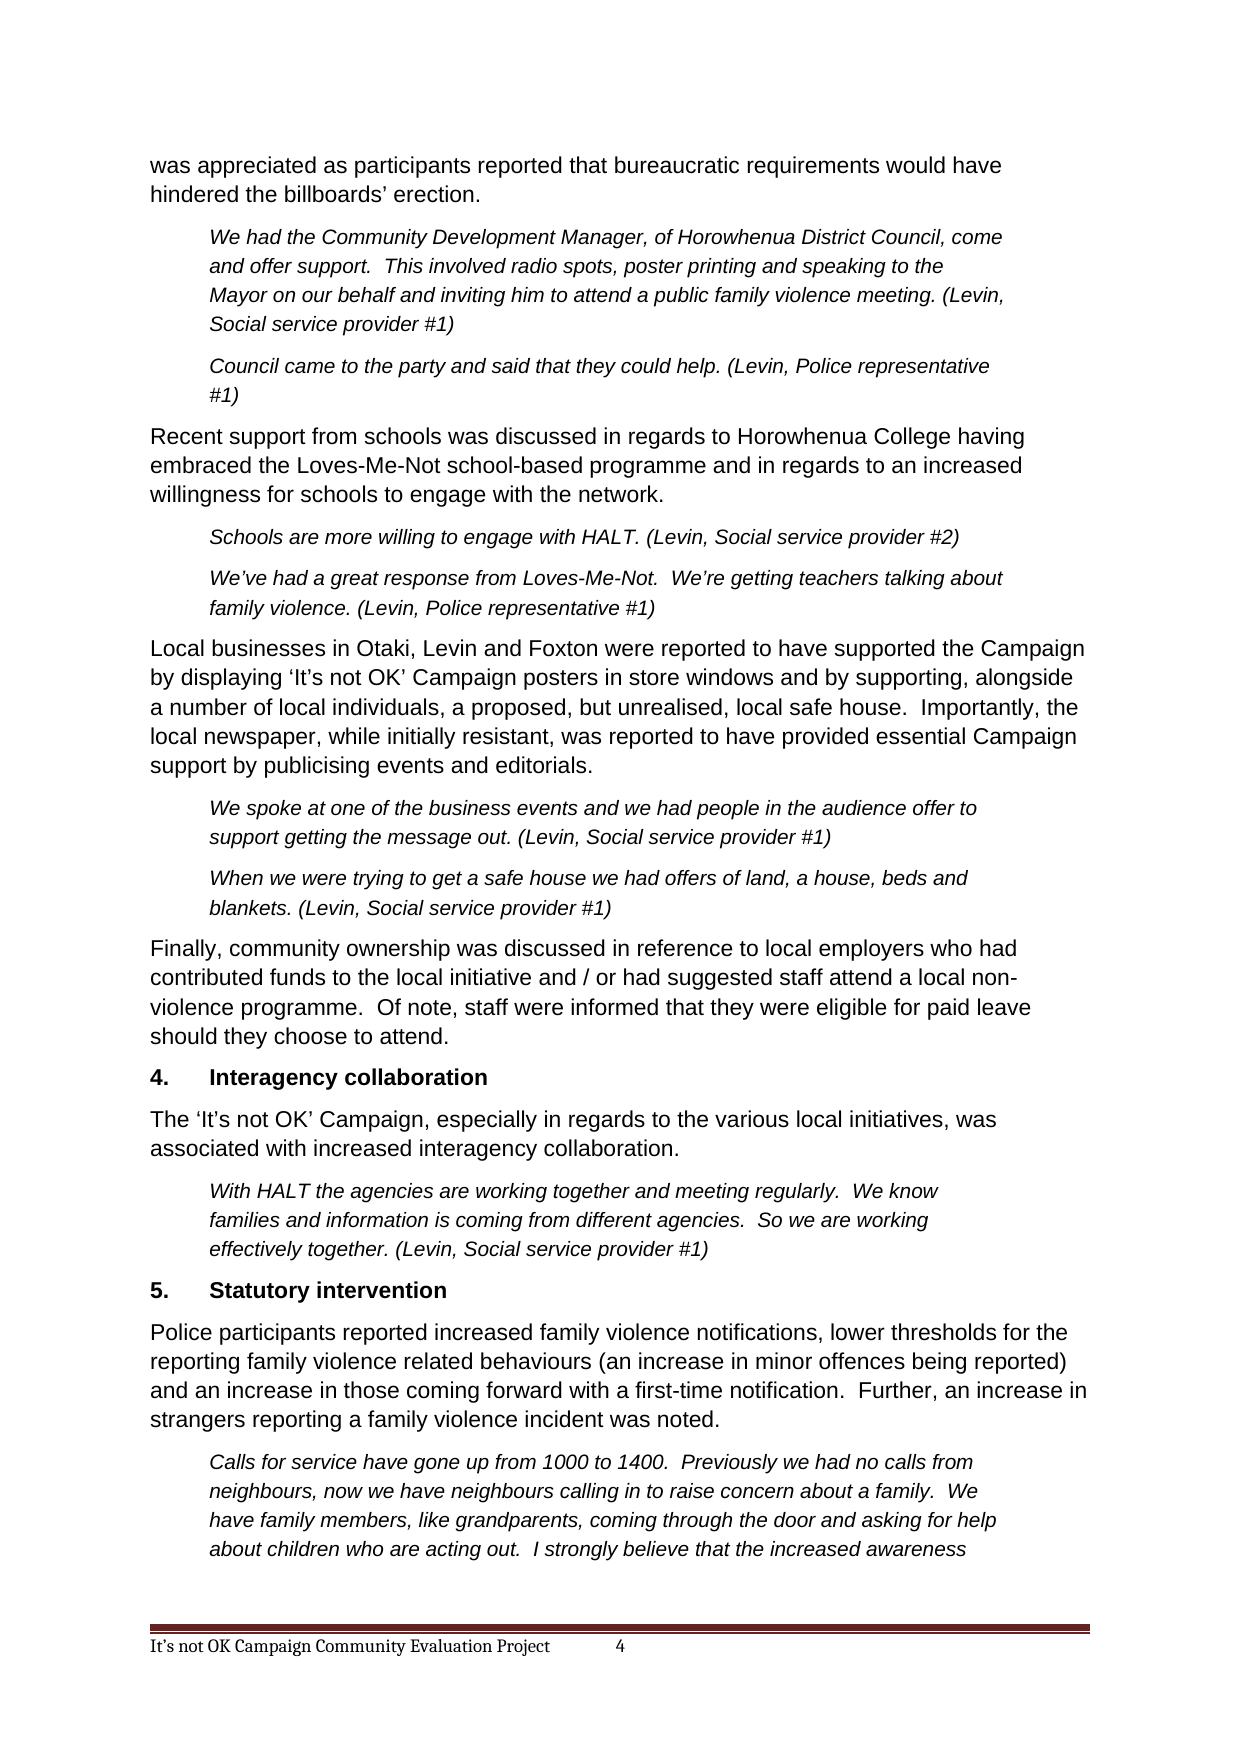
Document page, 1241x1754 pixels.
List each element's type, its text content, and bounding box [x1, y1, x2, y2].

text 5. Statutory intervention [150, 1275, 1090, 1304]
text Recent support from schools was discussed in regards to Horowhenua College having embraced the Loves-Me-Not school-based programme and in regards to an increased willingness for schools to engage with the network. [150, 421, 1090, 508]
text Schools are more willing to engage with HALT. (Levin, Social service provider #2) [209, 521, 1008, 550]
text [150, 150, 1090, 208]
text We’ve had a great response from Loves-Me-Not. We’re getting teachers talking about family violence. (Levin, Police representative #1) [209, 562, 1008, 621]
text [209, 1446, 1008, 1562]
text Police participants reported increased family violence notifications, lower thresholds for the reporting family violence related behaviours (an increase in minor offences being reported) and an increase in those coming forward with a first-time notification. Further, an increase in strangers reporting a family violence incident was noted. [150, 1317, 1090, 1433]
text When we were trying to get a safe house we had offers of land, a house, beds and blankets. (Levin, Social service provider #1) [209, 862, 1008, 921]
text Local businesses in Otaki, Levin and Foxton were reported to have supported the Campaign by displaying ‘It’s not OK’ Campaign posters in store windows and by supporting, alongside a number of local individuals, a proposed, but unrealised, local safe house. Importantly, the local newspaper, while initially resistant, was reported to have provided essential Campaign support by publicising events and editorials. [150, 633, 1090, 779]
text Finally, community ownership was discussed in reference to local employers who had contributed funds to the local initiative and / or had suggested staff attend a local non-violence programme. Of note, staff were informed that they were eligible for paid leave should they choose to attend. [150, 933, 1090, 1050]
text 4. Interagency collaboration [150, 1062, 1090, 1092]
text With HALT the agencies are working together and meeting regularly. We know families and information is coming from different agencies. So we are working effectively together. (Levin, Social service provider #1) [209, 1175, 1008, 1262]
text We had the Community Development Manager, of Horowhenua District Council, come and offer support. This involved radio spots, poster printing and speaking to the Mayor on our behalf and inviting him to attend a public family violence meeting. (Levin, Social service provider #1) [209, 221, 1008, 337]
text The ‘It’s not OK’ Campaign, especially in regards to the various local initiatives, was associated with increased interagency collaboration. [150, 1104, 1090, 1162]
text Council came to the party and said that they could help. (Levin, Police representative #1) [209, 350, 1008, 408]
text We spoke at one of the business events and we had people in the audience offer to support getting the message out. (Levin, Social service provider #1) [209, 792, 1008, 850]
